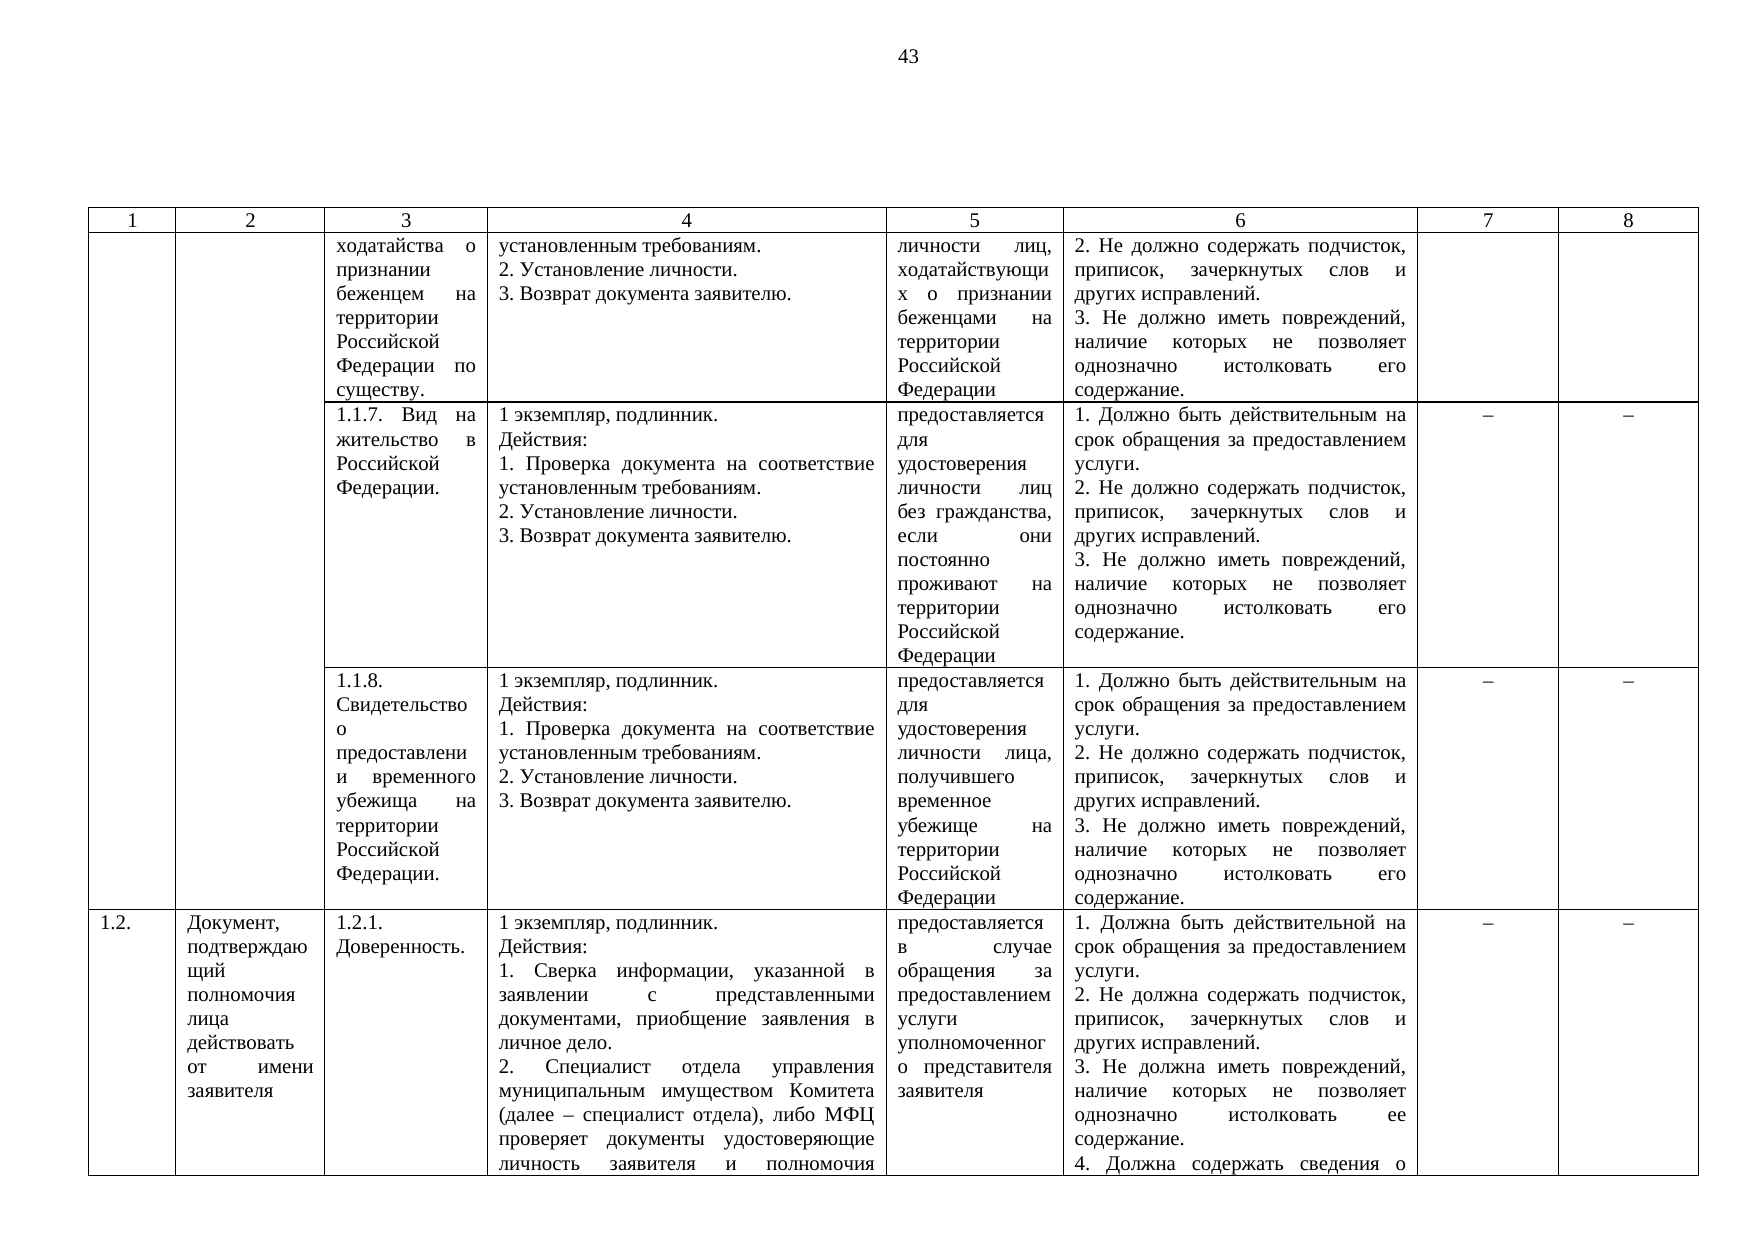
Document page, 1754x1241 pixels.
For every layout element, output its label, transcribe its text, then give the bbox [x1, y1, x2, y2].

table_header 5 [887, 208, 1063, 232]
table_cell 1.2.1. Доверенность. [325, 910, 487, 1174]
table_header 6 [1064, 208, 1417, 232]
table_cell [887, 910, 1063, 1174]
table_cell 1.1.7. Вид на жительство в Российской Федерации. [325, 403, 487, 667]
table_header 2 [176, 208, 324, 232]
table_cell 1.1.8. Свидетельство о предоставлении временного убежища на территории Российской Федерации. [325, 668, 487, 909]
table_cell – [1559, 403, 1698, 667]
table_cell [887, 233, 1063, 401]
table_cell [325, 233, 487, 401]
table_cell предоставляется для удостоверения личности лица, получившего временное убежище на территории Российской Федерации [887, 668, 1063, 909]
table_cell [1064, 233, 1417, 401]
table_header 8 [1559, 208, 1698, 232]
table_cell – [1418, 910, 1558, 1174]
table_header 4 [488, 208, 886, 232]
table_cell – [1559, 910, 1698, 1174]
table_header 3 [325, 208, 487, 232]
table_header 7 [1418, 208, 1558, 232]
table_cell 1.2. [89, 910, 175, 1174]
table_cell – [1418, 233, 1558, 401]
table_cell – [1559, 668, 1698, 909]
table_cell предоставляется для удостоверения личности лиц без гражданства, если они постоянно проживают на территории Российской Федерации [887, 403, 1063, 667]
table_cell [488, 233, 886, 401]
table_cell – [1559, 233, 1698, 401]
table_header 1 [89, 208, 175, 232]
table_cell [1064, 910, 1417, 1174]
table_cell – [1418, 668, 1558, 909]
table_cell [176, 910, 324, 1174]
table_cell – [1418, 403, 1558, 667]
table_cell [488, 910, 886, 1174]
